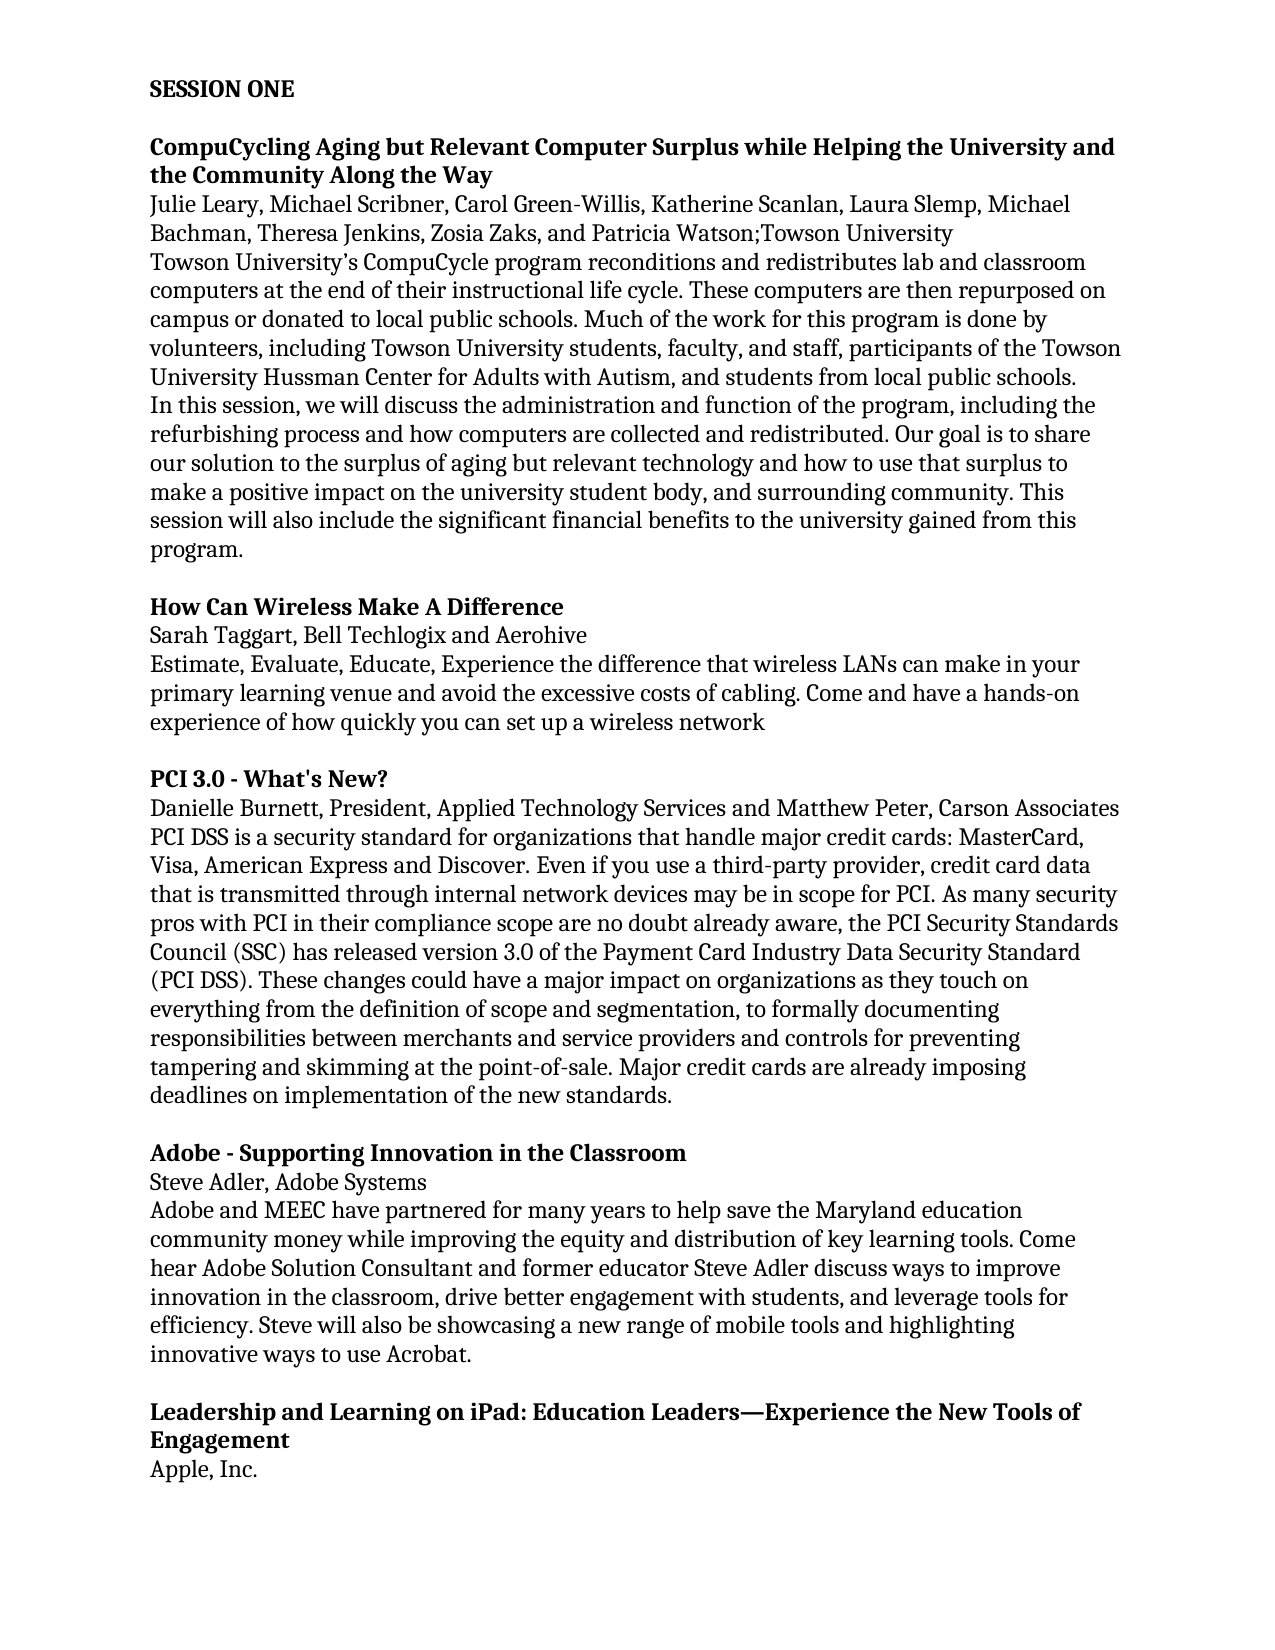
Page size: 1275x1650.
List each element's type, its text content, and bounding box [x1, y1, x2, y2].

text PCI DSS is a security standard for organizations that handle major credit cards: MasterCard, Visa, American Express and Discover. Even if you use a third-party provider, credit card data that is transmitted through internal network devices may be in scope for PCI. As many security pros with PCI in their compliance scope are no doubt already aware, the PCI Security Standards Council (SSC) has released version 3.0 of the Payment Card Industry Data Security Standard (PCI DSS). These changes could have a major impact on organizations as they touch on everything from the definition of scope and segmentation, to formally documenting responsibilities between merchants and service providers and controls for preventing tampering and skimming at the point-of-sale. Major credit cards are already imposing deadlines on implementation of the new standards. [150, 822, 1125, 1110]
text PCI 3.0 - What's New? [150, 765, 1125, 794]
text Adobe and MEEC have partnered for many years to help save the Maryland education community money while improving the equity and distribution of key learning tools. Come hear Adobe Solution Consultant and former educator Steve Adler discuss ways to improve innovation in the classroom, drive better engagement with students, and leverage tools for efficiency. Steve will also be showcasing a new range of mobile tools and highlighting innovative ways to use Acrobat. [150, 1196, 1125, 1369]
text Sarah Taggart, Bell Techlogix and Aerohive [150, 621, 1125, 650]
text Estimate, Evaluate, Educate, Experience the difference that wireless LANs can make in your primary learning venue and avoid the excessive costs of cabling. Come and have a hands-on experience of how quickly you can set up a wireless network [150, 650, 1125, 736]
text SESSION ONE [150, 75, 1125, 104]
text Leadership and Learning on iPad: Education Leaders—Experience the New Tools of Engagement [150, 1397, 1125, 1455]
text CompuCycling Aging but Relevant Computer Surplus while Helping the University and the Community Along the Way [150, 132, 1125, 190]
text Apple, Inc. [150, 1455, 1125, 1484]
text Danielle Burnett, President, Applied Technology Services and Matthew Peter, Carson Associates [150, 794, 1125, 822]
text Julie Leary, Michael Scribner, Carol Green-Willis, Katherine Scanlan, Laura Slemp, Michael Bachman, Theresa Jenkins, Zosia Zaks, and Patricia Watson;Towson University [150, 190, 1125, 247]
text Towson University’s CompuCycle program reconditions and redistributes lab and classroom computers at the end of their instructional life cycle. These computers are then repurposed on campus or donated to local public schools. Much of the work for this program is done by volunteers, including Towson University students, faculty, and staff, participants of the Towson University Hussman Center for Adults with Autism, and students from local public schools. [150, 247, 1125, 391]
text Steve Adler, Adobe Systems [150, 1167, 1125, 1196]
text How Can Wireless Make A Difference [150, 592, 1125, 621]
text In this session, we will discuss the administration and function of the program, including the refurbishing process and how computers are collected and redistributed. Our goal is to share our solution to the surplus of aging but relevant technology and how to use that surplus to make a positive impact on the university student body, and surrounding community. This session will also include the significant financial benefits to the university gained from this program. [150, 391, 1125, 564]
text Adobe - Supporting Innovation in the Classroom [150, 1139, 1125, 1167]
